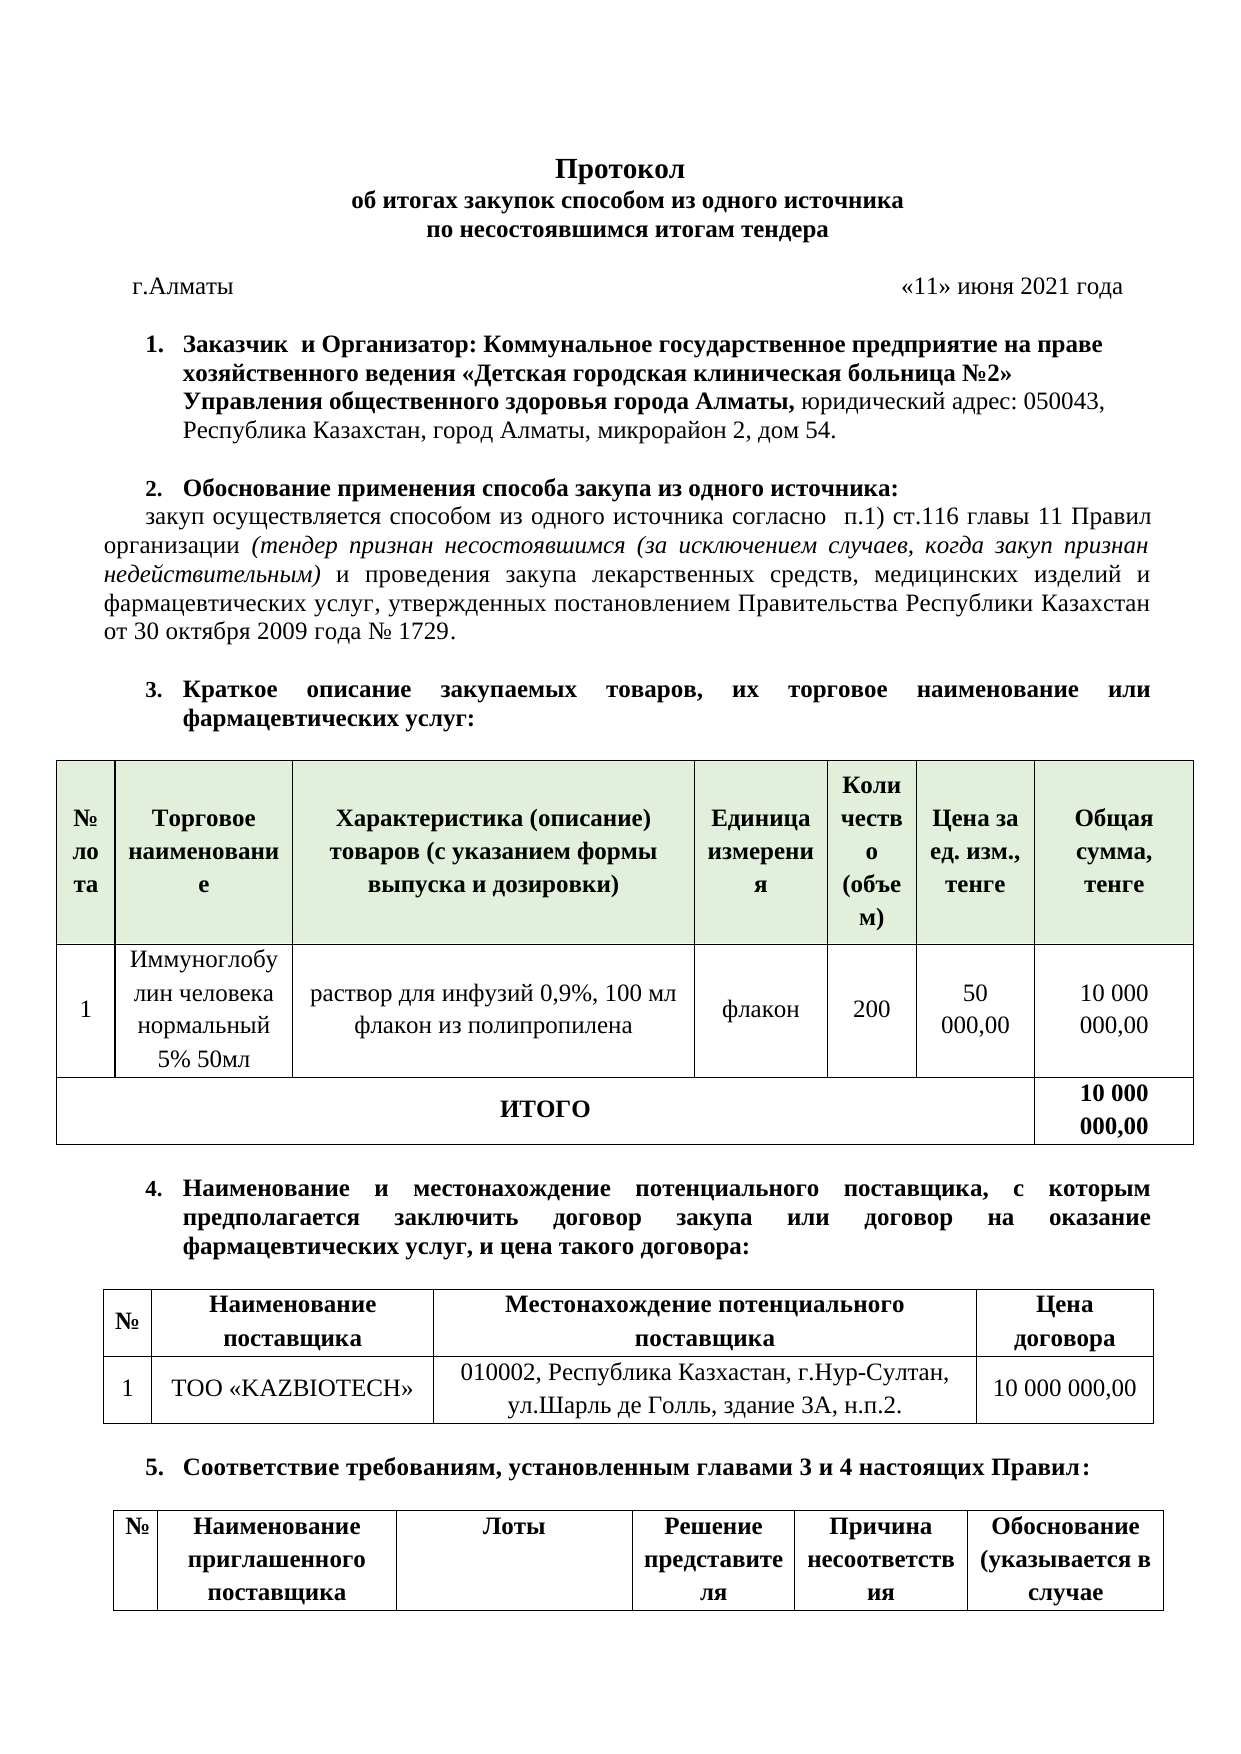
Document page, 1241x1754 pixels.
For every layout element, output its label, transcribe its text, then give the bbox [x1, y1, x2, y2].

list Обоснование применения способа закупа из одного источника: [145, 473, 1152, 501]
table_cell 10 000 000,00 [977, 1357, 1153, 1423]
table_header Единица измерения [695, 761, 827, 943]
table_header Общая сумма, тенге [1035, 761, 1193, 943]
table_header № [114, 1511, 157, 1610]
table_cell 010002, Республика Казхастан, г.Нур-Султан, ул.Шарль де Голль, здание 3А, н.п.2. [434, 1357, 976, 1423]
table_cell 1 [57, 945, 114, 1077]
list Краткое описание закупаемых товаров, их торговое наименование или фармацевтических услуг: [145, 674, 1152, 731]
table_header Количество (объем) [828, 761, 916, 943]
text Протокол [89, 152, 1152, 185]
table_header № лота [57, 761, 114, 943]
text по несостоявшимся итогам тендера [103, 214, 1152, 243]
list Наименование и местонахождение потенциального поставщика, с которым предполагается заключить договор закупа или договор на оказание фармацевтических услуг, и цена такого договора: [145, 1173, 1152, 1260]
table_cell 10 000 000,00 [1035, 945, 1193, 1077]
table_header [158, 1511, 396, 1610]
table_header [795, 1511, 967, 1610]
table_cell ИТОГО [57, 1078, 1034, 1144]
table_header Цена за ед. изм., тенге [917, 761, 1034, 943]
table_header Торговое наименование [116, 761, 292, 943]
table_cell 10 000 000,00 [1035, 1078, 1193, 1144]
list Заказчик и Организатор: Коммунальное государственное предприятие на праве хозяйственного ведения «Детская городская клиническая больница №2» Управления общественного здоровья города Алматы, юридический адрес: 050043, Республика Казахстан, город Алматы, микрорайон 2, дом 54. [145, 329, 1152, 444]
list Соответствие требованиям, установленным главами 3 и 4 настоящих Правил: [145, 1452, 1152, 1481]
table_cell 50 000,00 [917, 945, 1034, 1077]
table_cell 200 [828, 945, 916, 1077]
table_header № [104, 1290, 151, 1356]
table_cell раствор для инфузий 0,9%, 100 мл флакон из полипропилена [293, 945, 694, 1077]
table_header Наименование поставщика [152, 1290, 433, 1356]
table_cell ТОО «KAZBIOTECH» [152, 1357, 433, 1423]
list закуп осуществляется способом из одного источника согласно п.1) ст.116 главы 11 Правил организации (тендер признан несостоявшимся (за исключением случаев, когда закуп признан недействительным) и проведения закупа лекарственных средств, медицинских изделий и фармацевтических услуг, утвержденных постановлением Правительства Республики Казахстан от 30 октября 2009 года № 1729. [103, 501, 1152, 645]
table_cell 1 [104, 1357, 151, 1423]
table_cell Иммуноглобулин человека нормальный 5% 50мл [116, 945, 292, 1077]
text г.Алматы «11» июня 2021 года [103, 271, 1152, 300]
table_cell флакон [695, 945, 827, 1077]
text об итогах закупок способом из одного источника [103, 185, 1152, 214]
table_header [633, 1511, 794, 1610]
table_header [968, 1511, 1163, 1610]
table_header Местонахождение потенциального поставщика [434, 1290, 976, 1356]
table_header Характеристика (описание) товаров (с указанием формы выпуска и дозировки) [293, 761, 694, 943]
table_header Цена договора [977, 1290, 1153, 1356]
table_header Лоты [397, 1511, 632, 1610]
